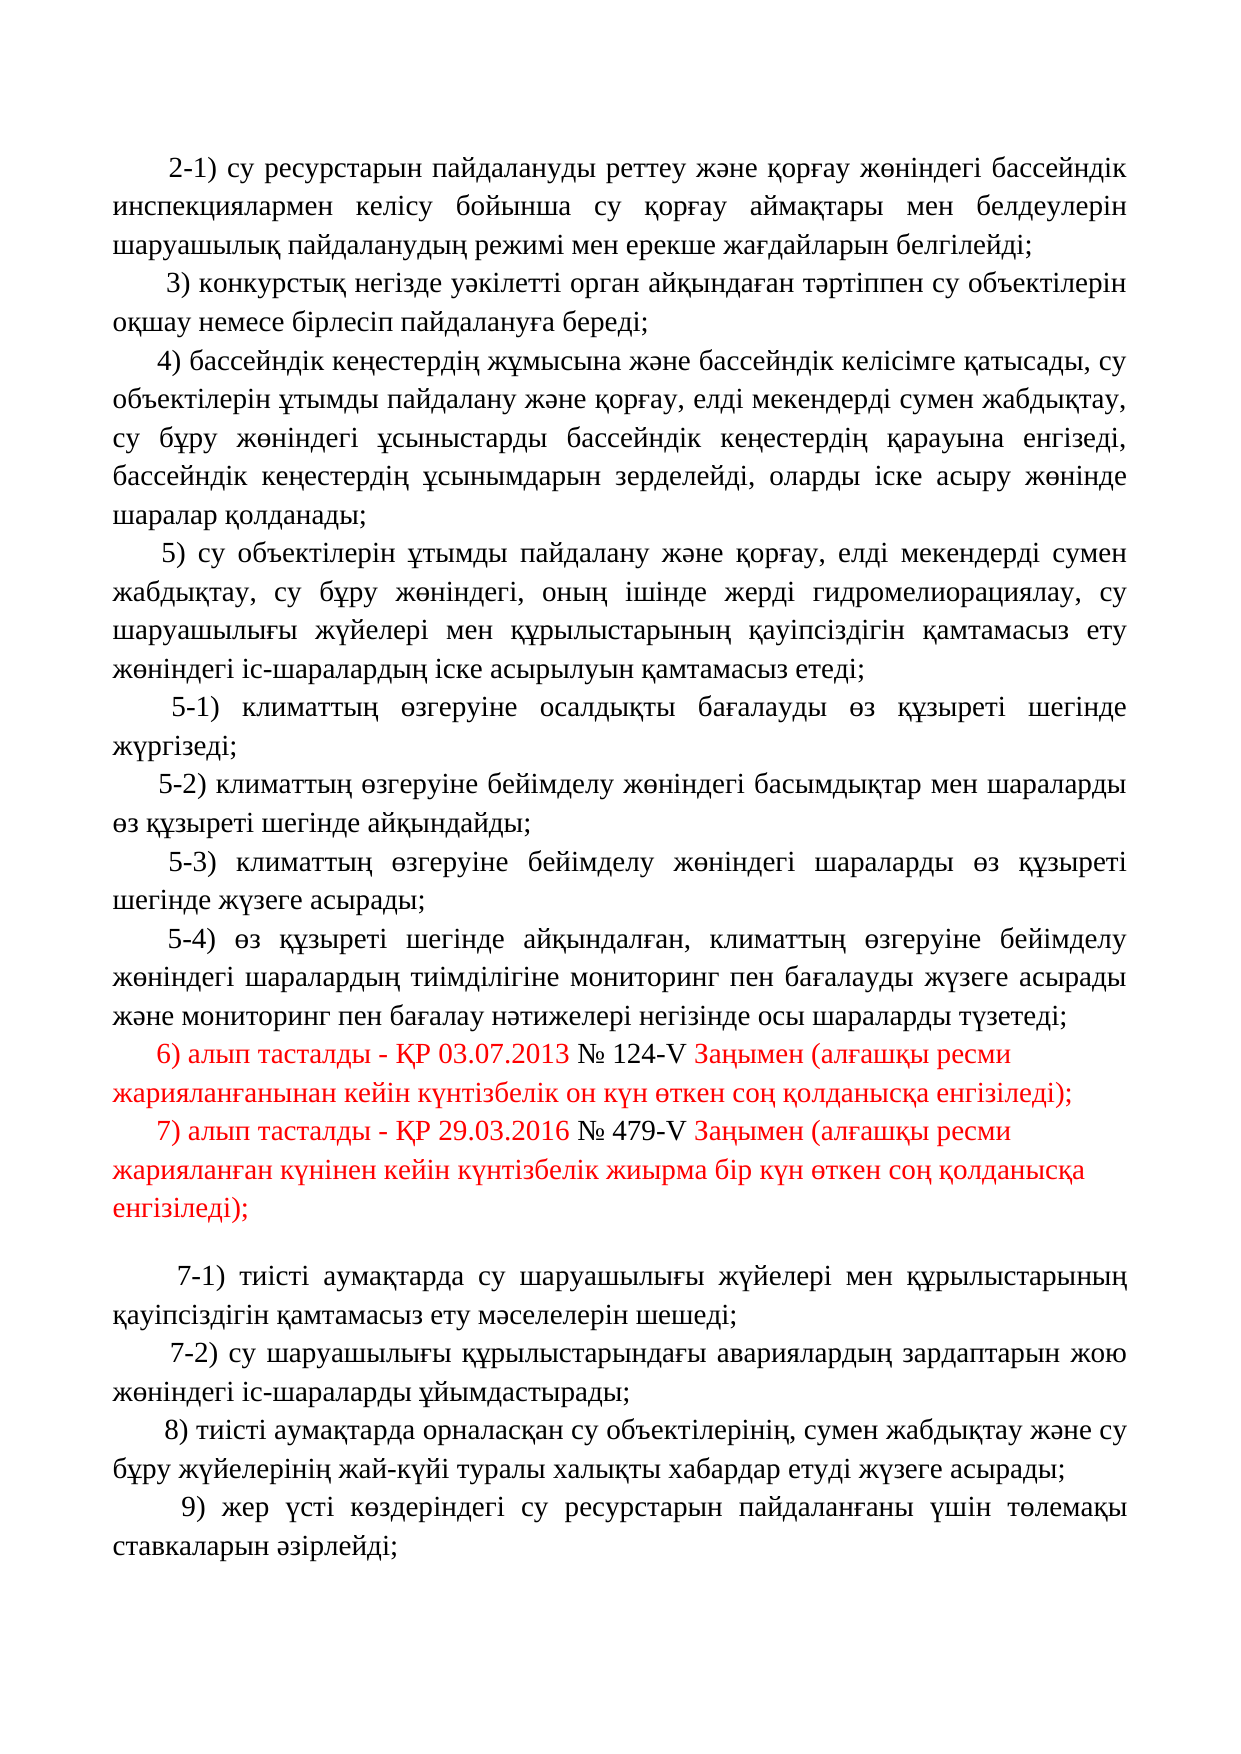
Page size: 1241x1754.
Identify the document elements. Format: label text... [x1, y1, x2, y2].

text 8) тиiстi аумақтарда орналасқан су объектiлерiнiң, сумен жабдықтау және су бұру жүйелерінің жай-күйi туралы халықты хабардар етудi жүзеге асырады; [112, 1412, 1128, 1484]
text 2-1) су ресурстарын пайдалануды реттеу және қорғау жөніндегі бассейндік инспекциялармен келісу бойынша су қорғау аймақтары мен белдеулерін шаруашылық пайдаланудың режимі мен ерекше жағдайларын белгілейді; [112, 150, 1128, 261]
text 5-3) климаттың өзгеруіне бейімделу жөніндегі шараларды өз құзыреті шегінде жүзеге асырады; [112, 844, 1128, 916]
text 9) жер үстi көздерiндегi су ресурстарын пайдаланғаны үшiн төлемақы ставкаларын әзiрлейді; [112, 1489, 1128, 1562]
text 5) су объектілерін ұтымды пайдалану және қорғау, елді мекендерді сумен жабдықтау, су бұру жөніндегі, оның ішінде жерді гидромелиорациялау, су шаруашылығы жүйелері мен құрылыстарының қауіпсіздігін қамтамасыз ету жөніндегі іс-шаралардың іске асырылуын қамтамасыз етеді; [112, 535, 1128, 684]
text 5-4) өз құзыреті шегінде айқындалған, климаттың өзгеруіне бейімделу жөніндегі шаралардың тиімділігіне мониторинг пен бағалауды жүзеге асырады және мониторинг пен бағалау нәтижелері негізінде осы шараларды түзетеді; [112, 921, 1128, 1031]
text 3) конкурстық негізде уәкілетті орган айқындаған тәртіппен су объектілерін оқшау немесе бірлесіп пайдалануға береді; [112, 266, 1128, 338]
text 7-2) су шаруашылығы құрылыстарындағы авариялардың зардаптарын жою жөніндегі іс-шараларды ұйымдастырады; [112, 1335, 1128, 1407]
text 6) алып тасталды - ҚР 03.07.2013 № 124-V Заңымен (алғашқы ресми жарияланғанынан кейін күнтізбелік он күн өткен соң қолданысқа енгізіледі); 7) алып тасталды - ҚР 29.03.2016 № 479-V Заңымен (алғашқы ресми жарияланған күнінен кейін күнтізбелік жиырма бір күн өткен соң қолданысқа енгізіледі); [112, 1036, 1128, 1254]
text 4) бассейндік кеңестердің жұмысына және бассейндік келісімге қатысады, су объектілерін ұтымды пайдалану және қорғау, елді мекендерді сумен жабдықтау, су бұру жөніндегі ұсыныстарды бассейндік кеңестердің қарауына енгізеді, бассейндік кеңестердің ұсынымдарын зерделейді, оларды іске асыру жөнінде шаралар қолданады; [112, 343, 1128, 530]
text 5-1) климаттың өзгеруіне осалдықты бағалауды өз құзыреті шегінде жүргізеді; [112, 689, 1128, 762]
text 5-2) климаттың өзгеруіне бейімделу жөніндегі басымдықтар мен шараларды өз құзыреті шегінде айқындайды; [112, 767, 1128, 839]
text 7-1) тиісті аумақтарда су шаруашылығы жүйелері мен құрылыстарының қауіпсіздігін қамтамасыз ету мәселелерін шешеді; [112, 1258, 1128, 1330]
